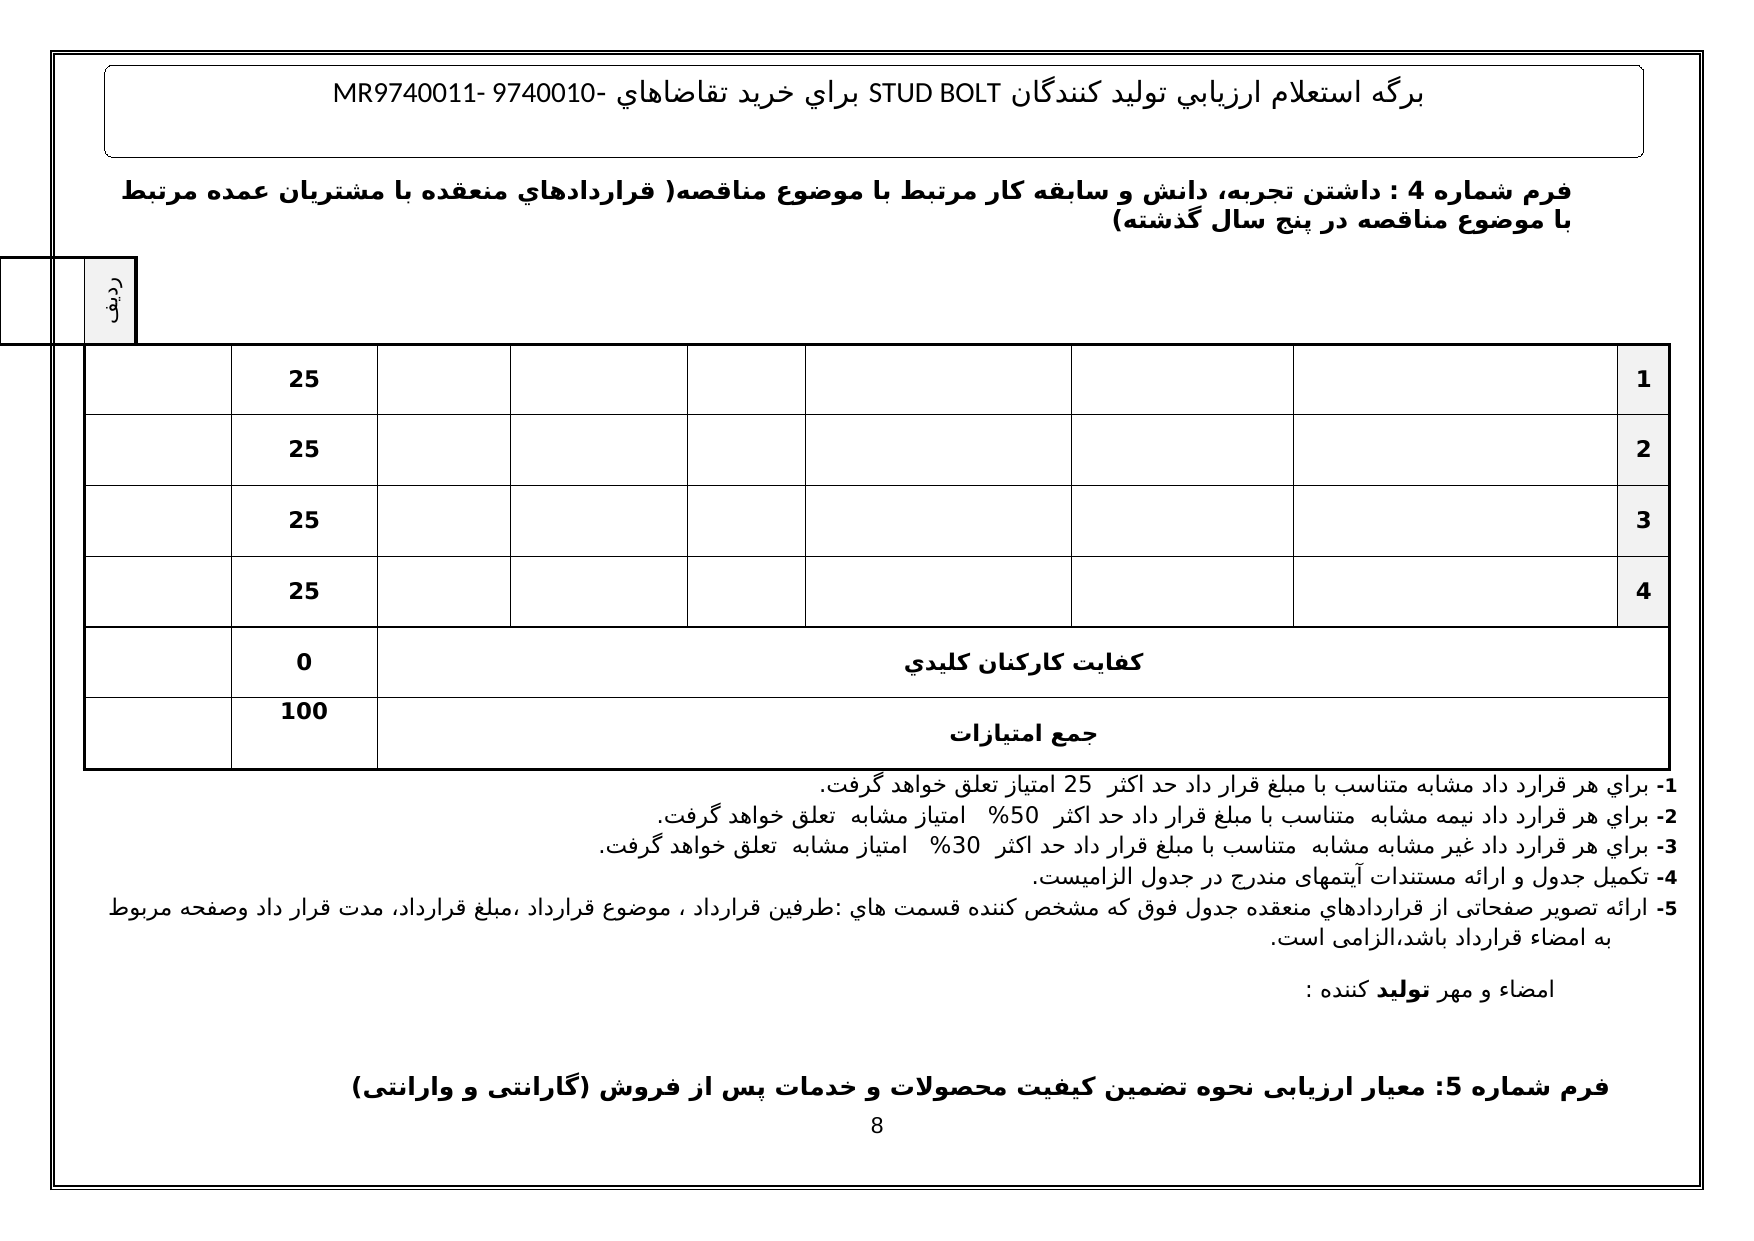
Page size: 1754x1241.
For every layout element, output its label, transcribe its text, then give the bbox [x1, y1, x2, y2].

table_cell 25 [232, 557, 377, 626]
table_cell 0 [232, 628, 377, 697]
table_cell [378, 486, 510, 556]
table_cell 25 [232, 346, 377, 414]
table_cell [86, 698, 231, 768]
table_cell [806, 486, 1071, 556]
table_cell [86, 415, 231, 485]
table_cell [688, 486, 805, 556]
table_cell [378, 415, 510, 485]
table_cell [511, 346, 687, 414]
table_cell [806, 415, 1071, 485]
table_cell 25 [232, 415, 377, 485]
table_cell [511, 557, 687, 626]
table_cell 4 [1618, 557, 1668, 626]
table_cell [86, 628, 231, 697]
table_cell 3 [1618, 486, 1668, 556]
table_cell [378, 346, 510, 414]
table_cell [1072, 557, 1293, 626]
text امضاء و مهر توليد كننده : [106, 976, 1648, 1002]
table_cell [86, 486, 231, 556]
table_cell [688, 557, 805, 626]
table_cell [1294, 346, 1617, 414]
list فرم شماره 4 : داشتن تجربه، دانش و سابقه کار مرتبط با موضوع مناقصه( قراردادهاي منعقده با مشتریان عمده مرتبط با موضوع مناقصه در پنج سال گذشته) [106, 177, 1573, 235]
table_cell [511, 486, 687, 556]
table_cell [86, 346, 231, 414]
table_cell كفايت كاركنان كليدي [378, 628, 1668, 697]
table_cell [378, 557, 510, 626]
table_header ردیف [85, 259, 134, 343]
table_cell [1072, 415, 1293, 485]
table_cell 100 [232, 698, 377, 768]
table_cell [688, 346, 805, 414]
table_cell [1294, 486, 1617, 556]
table_cell [86, 557, 231, 626]
list ارائه تصویر صفحاتی از قراردادهاي منعقده جدول فوق که مشخص کننده قسمت هاي :طرفین قرارداد ، موضوع قرارداد ،مبلغ قرارداد، مدت قرار داد وصفحه مربوط به امضاء قرارداد باشد،الزامی است. [106, 894, 1650, 951]
list براي هر قرارد داد مشابه متناسب با مبلغ قرار داد حد اكثر 25 امتياز تعلق خواهد گرفت. [106, 771, 1650, 798]
table_cell 1 [1618, 346, 1668, 414]
table_cell جمع امتیازات [378, 698, 1668, 768]
text فرم شماره 5: معیار ارزیابی نحوه تضمین کیفیت محصولات و خدمات پس از فروش (گارانتی و وارانتی) [106, 1072, 1610, 1101]
table_cell [806, 346, 1071, 414]
table_cell [688, 415, 805, 485]
table_cell [1294, 557, 1617, 626]
table_cell [511, 415, 687, 485]
table_cell 25 [232, 486, 377, 556]
table_cell 2 [1618, 415, 1668, 485]
table_cell [1294, 415, 1617, 485]
table_cell [806, 557, 1071, 626]
list براي هر قرارد داد نيمه مشابه متناسب با مبلغ قرار داد حد اكثر 50% امتياز مشابه تعلق خواهد گرفت. [106, 802, 1650, 828]
list تكميل جدول و ارائه مستندات آیتمهای مندرج در جدول الزامیست. [106, 863, 1650, 890]
list براي هر قرارد داد غير مشابه مشابه متناسب با مبلغ قرار داد حد اكثر 30% امتياز مشابه تعلق خواهد گرفت. [106, 832, 1650, 859]
table_cell [1072, 486, 1293, 556]
table_cell [1072, 346, 1293, 414]
